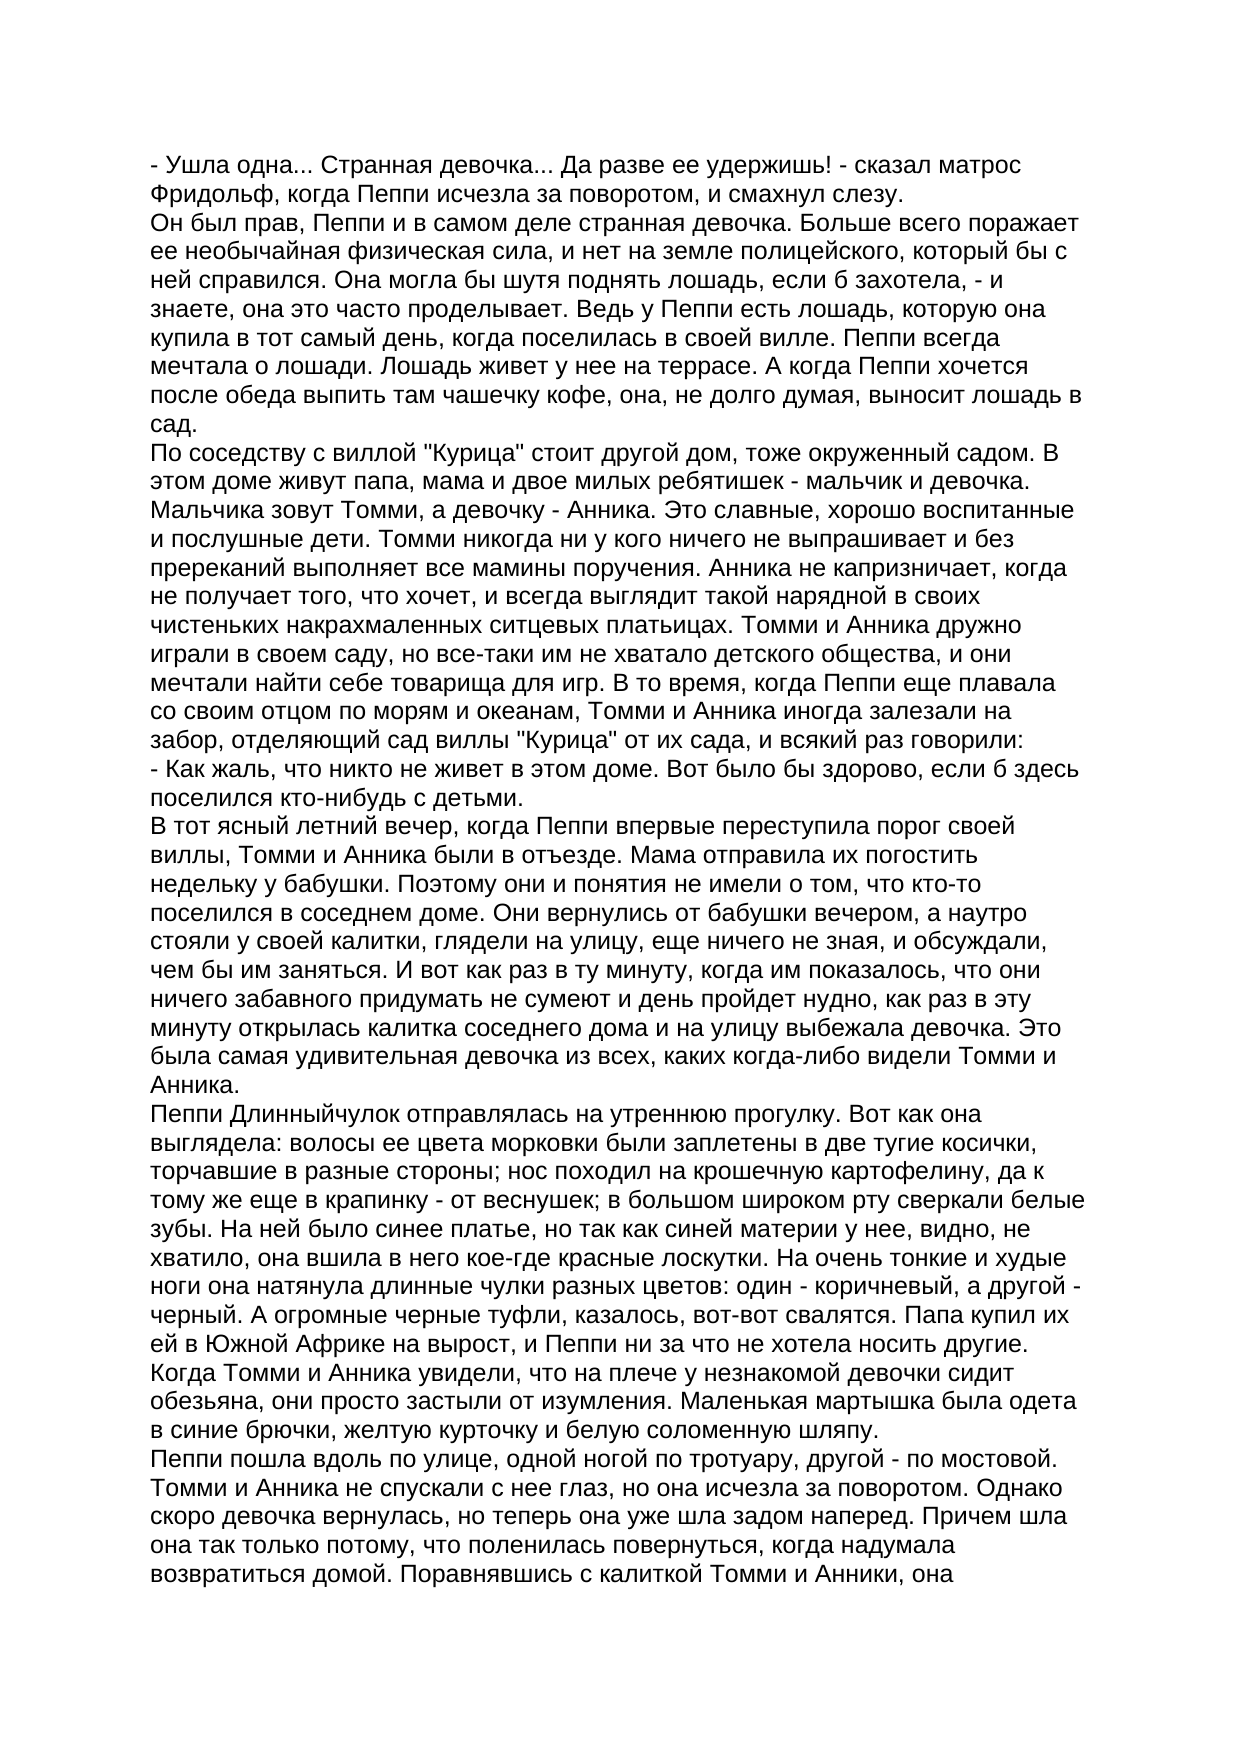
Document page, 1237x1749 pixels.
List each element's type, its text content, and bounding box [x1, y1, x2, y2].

text По соседству с виллой "Курица" стоит другой дом, тоже окруженный садом. В этом доме живут папа, мама и двое милых ребятишек - мальчик и девочка. Мальчика зовут Томми, а девочку - Анника. Это славные, хорошо воспитанные и послушные дети. Томми никогда ни у кого ничего не выпрашивает и без пререканий выполняет все мамины поручения. Анника не капризничает, когда не получает того, что хочет, и всегда выглядит такой нарядной в своих чистеньких накрахмаленных ситцевых платьицах. Томми и Анника дружно играли в своем саду, но все-таки им не хватало детского общества, и они мечтали найти себе товарища для игр. В то время, когда Пеппи еще плавала со своим отцом по морям и океанам, Томми и Анника иногда залезали на забор, отделяющий сад виллы "Курица" от их сада, и всякий раз говорили: [150, 437, 1086, 754]
text Пеппи Длинныйчулок отправлялась на утреннюю прогулку. Вот как она выглядела: волосы ее цвета морковки были заплетены в две тугие косички, торчавшие в разные стороны; нос походил на крошечную картофелину, да к тому же еще в крапинку - от веснушек; в большом широком рту сверкали белые зубы. На ней было синее платье, но так как синей материи у нее, видно, не хватило, она вшила в него кое-где красные лоскутки. На очень тонкие и худые ноги она натянула длинные чулки разных цветов: один - коричневый, а другой - черный. А огромные черные туфли, казалось, вот-вот свалятся. Папа купил их ей в Южной Африке на вырост, и Пеппи ни за что не хотела носить другие. [150, 1099, 1086, 1357]
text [150, 1444, 1086, 1587]
text Он был прав, Пеппи и в самом деле странная девочка. Больше всего поражает ее необычайная физическая сила, и нет на земле полицейского, который бы с ней справился. Она могла бы шутя поднять лошадь, если б захотела, - и знаете, она это часто проделывает. Ведь у Пеппи есть лошадь, которую она купила в тот самый день, когда поселилась в своей вилле. Пеппи всегда мечтала о лошади. Лошадь живет у нее на террасе. А когда Пеппи хочется после обеда выпить там чашечку кофе, она, не долго думая, выносит лошадь в сад. [150, 207, 1086, 437]
text Когда Томми и Анника увидели, что на плече у незнакомой девочки сидит обезьяна, они просто застыли от изумления. Маленькая мартышка была одета в синие брючки, желтую курточку и белую соломенную шляпу. [150, 1357, 1086, 1444]
text - Ушла одна... Странная девочка... Да разве ее удержишь! - сказал матрос Фридольф, когда Пеппи исчезла за поворотом, и смахнул слезу. [150, 150, 1086, 207]
text В тот ясный летний вечер, когда Пеппи впервые переступила порог своей виллы, Томми и Анника были в отъезде. Мама отправила их погостить недельку у бабушки. Поэтому они и понятия не имели о том, что кто-то поселился в соседнем доме. Они вернулись от бабушки вечером, а наутро стояли у своей калитки, глядели на улицу, еще ничего не зная, и обсуждали, чем бы им заняться. И вот как раз в ту минуту, когда им показалось, что они ничего забавного придумать не сумеют и день пройдет нудно, как раз в эту минуту открылась калитка соседнего дома и на улицу выбежала девочка. Это была самая удивительная девочка из всех, каких когда-либо видели Томми и Анника. [150, 811, 1086, 1099]
text - Как жаль, что никто не живет в этом доме. Вот было бы здорово, если б здесь поселился кто-нибудь с детьми. [150, 754, 1086, 811]
